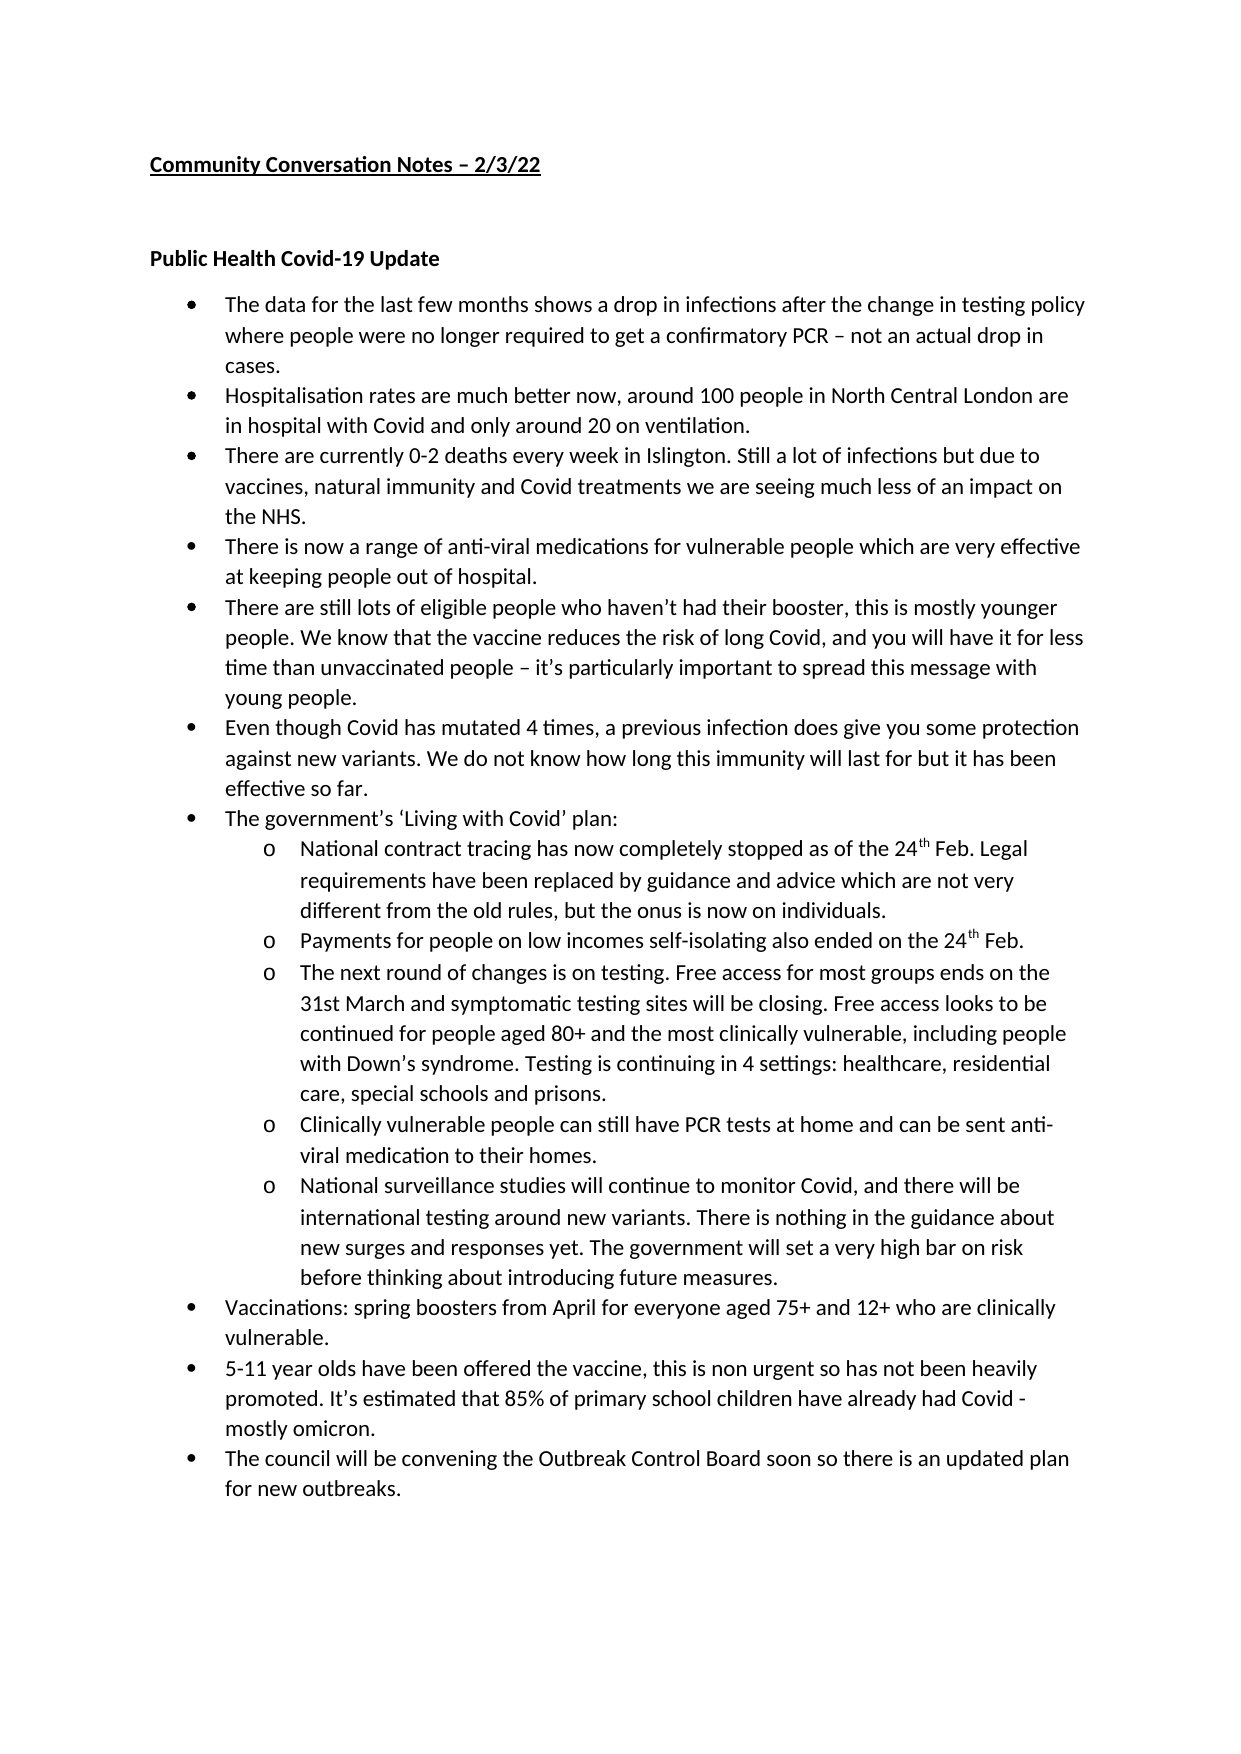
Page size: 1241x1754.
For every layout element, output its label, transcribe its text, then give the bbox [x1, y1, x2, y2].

list Hospitalisation rates are much better now, around 100 people in North Central London are in hospital with Covid and only around 20 on ventilation. [187, 381, 1090, 439]
list There is now a range of anti-viral medications for vulnerable people which are very effective at keeping people out of hospital. [187, 532, 1090, 591]
list The next round of changes is on testing. Free access for most groups ends on the 31st March and symptomatic testing sites will be closing. Free access looks to be continued for people aged 80+ and the most clinically vulnerable, including people with Down’s syndrome. Testing is continuing in 4 settings: healthcare, residential care, special schools and prisons. [262, 958, 1090, 1108]
list There are currently 0-2 deaths every week in Islington. Still a lot of infections but due to vaccines, natural immunity and Covid treatments we are seeing much less of an impact on the NHS. [187, 442, 1090, 530]
list National surveillance studies will continue to monitor Covid, and there will be international testing around new variants. There is nothing in the guidance about new surges and responses yet. The government will set a very high bar on risk before thinking about introducing future measures. [262, 1171, 1090, 1291]
list The government’s ‘Living with Covid’ plan: [187, 804, 1090, 832]
text Community Conversation Notes – 2/3/22 [150, 150, 1090, 178]
list The data for the last few months shows a drop in infections after the change in testing policy where people were no longer required to get a confirmatory PCR – not an actual drop in cases. [187, 291, 1090, 379]
list National contract tracing has now completely stopped as of the 24th Feb. Legal requirements have been replaced by guidance and advice which are not very different from the old rules, but the onus is now on individuals. [262, 834, 1090, 924]
list There are still lots of eligible people who haven’t had their booster, this is mostly younger people. We know that the vaccine reduces the risk of long Covid, and you will have it for less time than unvaccinated people – it’s particularly important to spread this message with young people. [187, 593, 1090, 711]
list 5-11 year olds have been offered the vaccine, this is non urgent so has not been heavily promoted. It’s estimated that 85% of primary school children have already had Covid - mostly omicron. [187, 1354, 1090, 1442]
list Vaccinations: spring boosters from April for everyone aged 75+ and 12+ who are clinically vulnerable. [187, 1293, 1090, 1352]
list Clinically vulnerable people can still have PCR tests at home and can be sent anti-viral medication to their homes. [262, 1110, 1090, 1169]
text Public Health Covid-19 Update [150, 244, 1090, 272]
list The council will be convening the Outbreak Control Board soon so there is an updated plan for new outbreaks. [187, 1444, 1090, 1503]
list Payments for people on low incomes self-isolating also ended on the 24th Feb. [262, 926, 1090, 955]
list Even though Covid has mutated 4 times, a previous infection does give you some protection against new variants. We do not know how long this immunity will last for but it has been effective so far. [187, 713, 1090, 802]
